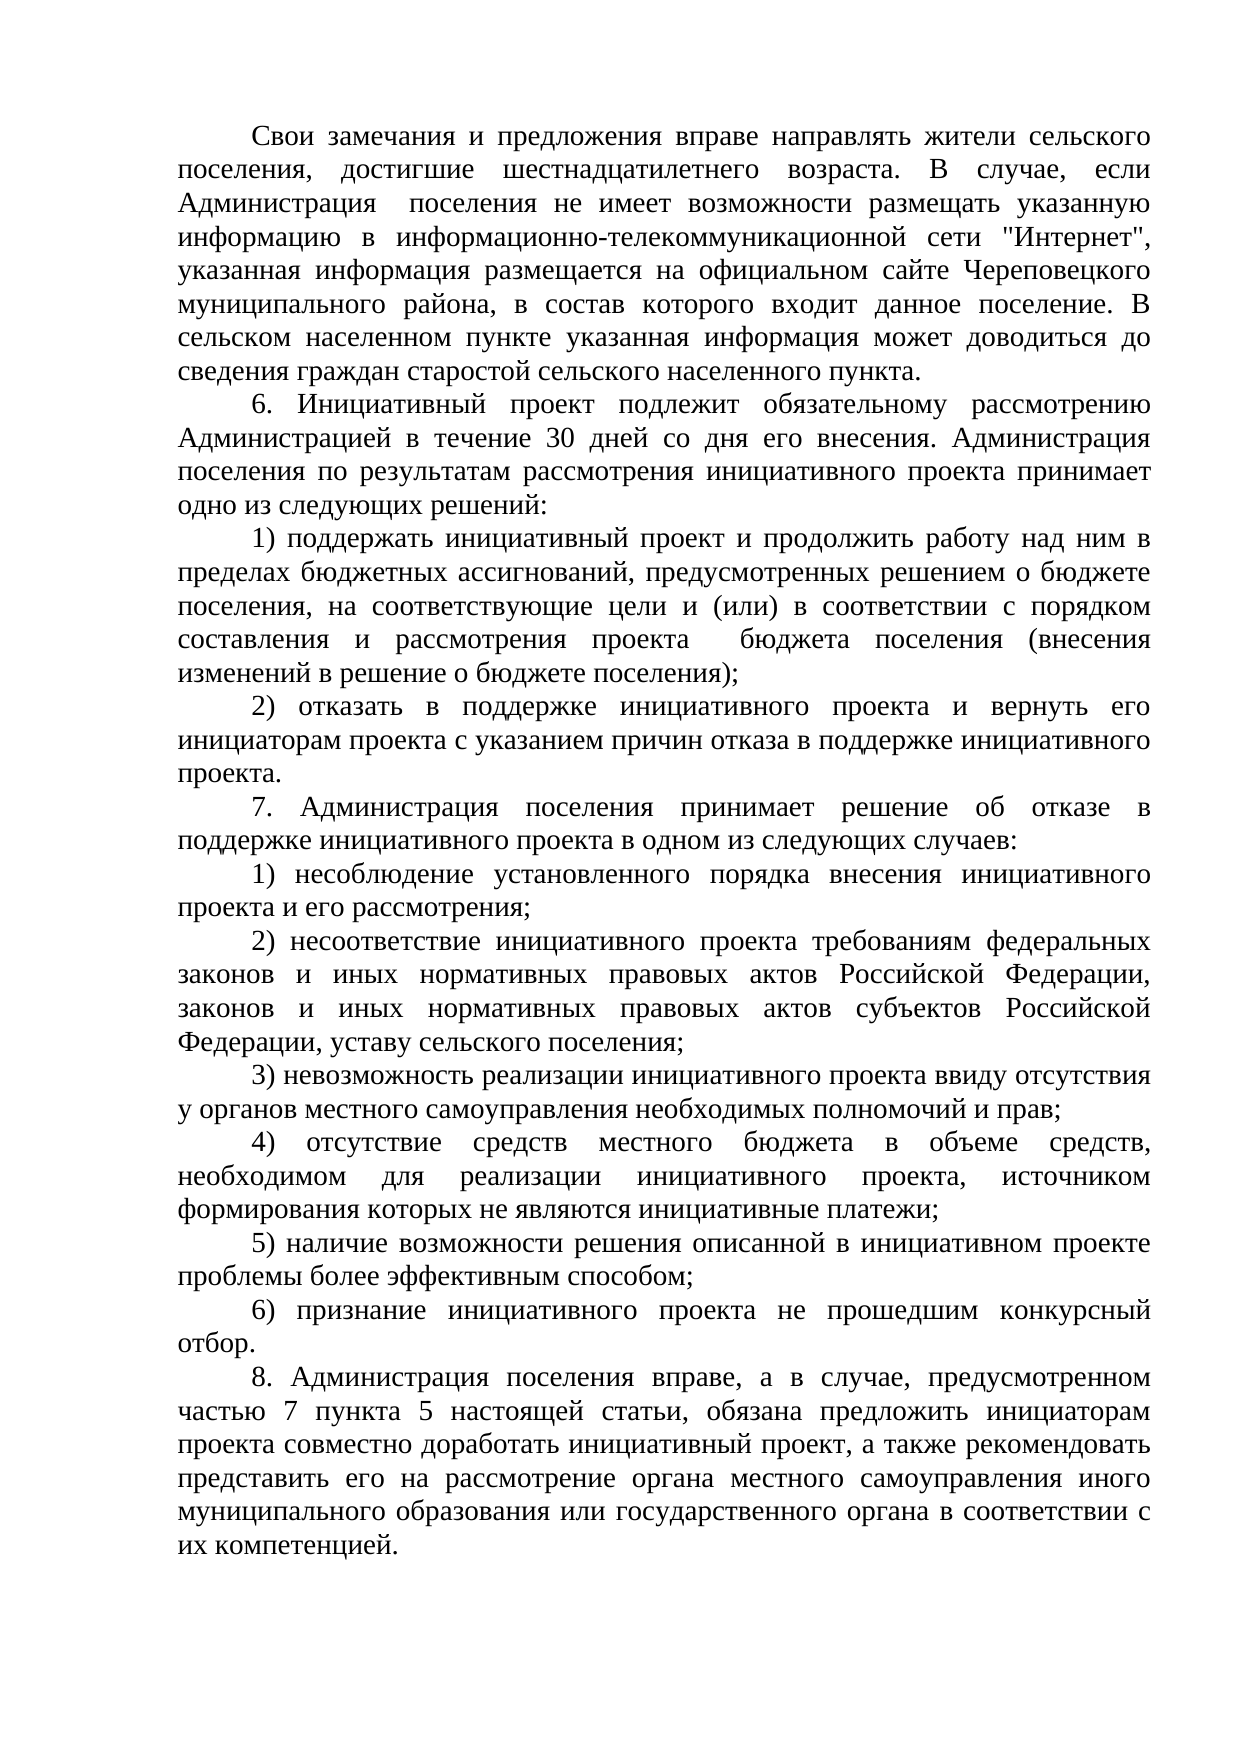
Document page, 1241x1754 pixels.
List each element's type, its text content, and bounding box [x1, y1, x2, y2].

text 1) несоблюдение установленного порядка внесения инициативного проекта и его рассмотрения; [177, 856, 1152, 923]
text 7. Администрация поселения принимает решение об отказе в поддержке инициативного проекта в одном из следующих случаев: [177, 789, 1152, 856]
text 4) отсутствие средств местного бюджета в объеме средств, необходимом для реализации инициативного проекта, источником формирования которых не являются инициативные платежи; [177, 1124, 1152, 1225]
text 5) наличие возможности решения описанной в инициативном проекте проблемы более эффективным способом; [177, 1225, 1152, 1292]
text 6) признание инициативного проекта не прошедшим конкурсный отбор. [177, 1292, 1152, 1359]
text 2) несоответствие инициативного проекта требованиям федеральных законов и иных нормативных правовых актов Российской Федерации, законов и иных нормативных правовых актов субъектов Российской Федерации, уставу сельского поселения; [177, 923, 1152, 1057]
text 8. Администрация поселения вправе, а в случае, предусмотренном частью 7 пункта 5 настоящей статьи, обязана предложить инициаторам проекта совместно доработать инициативный проект, а также рекомендовать представить его на рассмотрение органа местного самоуправления иного муниципального образования или государственного органа в соответствии с их компетенцией. [177, 1359, 1152, 1560]
text 6. Инициативный проект подлежит обязательному рассмотрению Администрацией в течение 30 дней со дня его внесения. Администрация поселения по результатам рассмотрения инициативного проекта принимает одно из следующих решений: [177, 386, 1152, 521]
text 2) отказать в поддержке инициативного проекта и вернуть его инициаторам проекта с указанием причин отказа в поддержке инициативного проекта. [177, 688, 1152, 789]
text 3) невозможность реализации инициативного проекта ввиду отсутствия у органов местного самоуправления необходимых полномочий и прав; [177, 1057, 1152, 1124]
text 1) поддержать инициативный проект и продолжить работу над ним в пределах бюджетных ассигнований, предусмотренных решением о бюджете поселения, на соответствующие цели и (или) в соответствии с порядком составления и рассмотрения проекта бюджета поселения (внесения изменений в решение о бюджете поселения); [177, 521, 1152, 688]
text Свои замечания и предложения вправе направлять жители сельского поселения, достигшие шестнадцатилетнего возраста. В случае, если Администрация поселения не имеет возможности размещать указанную информацию в информационно-телекоммуникационной сети "Интернет", указанная информация размещается на официальном сайте Череповецкого муниципального района, в состав которого входит данное поселение. В сельском населенном пункте указанная информация может доводиться до сведения граждан старостой сельского населенного пункта. [177, 118, 1152, 386]
